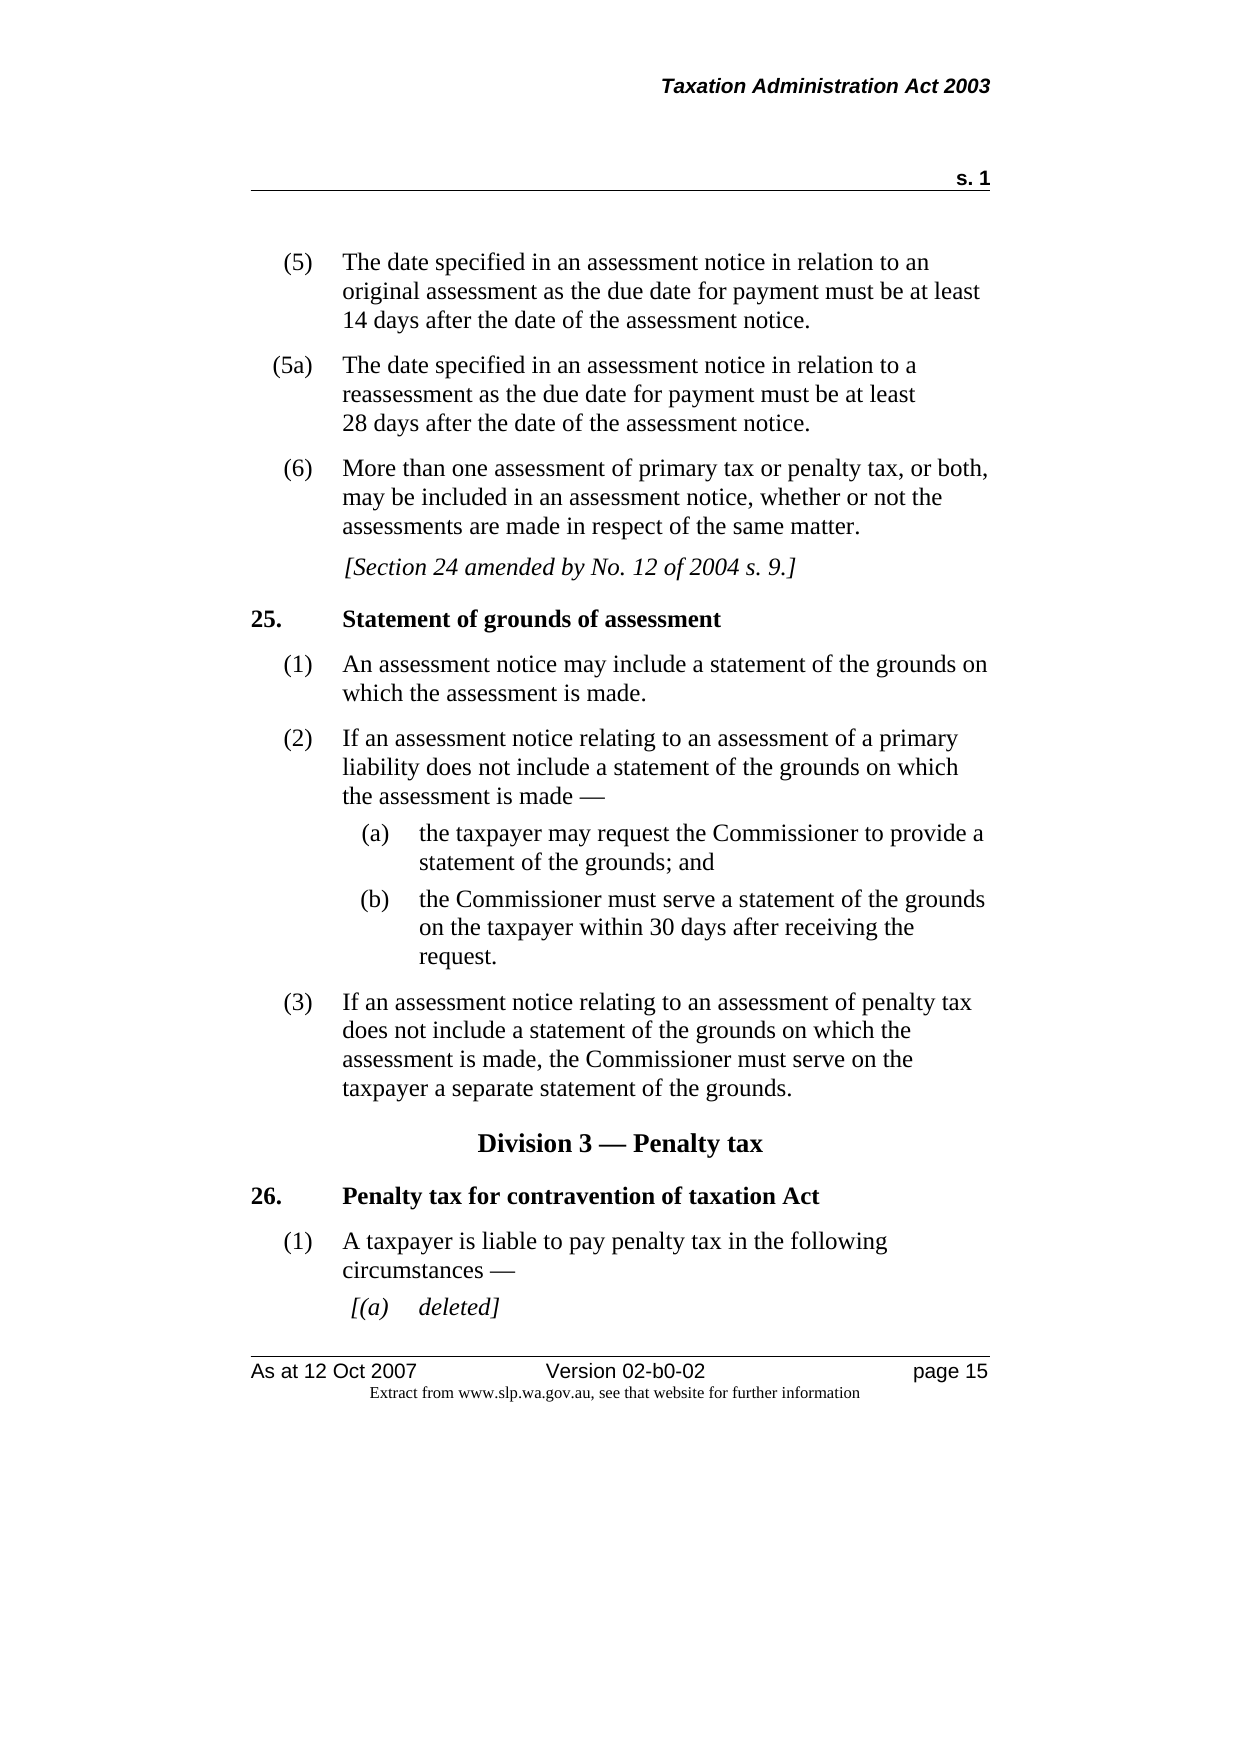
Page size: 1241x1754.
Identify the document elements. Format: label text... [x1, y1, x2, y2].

text (6) More than one assessment of primary tax or penalty tax, or both, may be included in an assessment notice, whether or not the assessments are made in respect of the same matter. [251, 453, 990, 539]
subtitle 25. Statement of grounds of assessment [251, 604, 990, 632]
text [(a) deleted] [251, 1292, 990, 1321]
text (5) The date specified in an assessment notice in relation to an original assessment as the due date for payment must be at least 14 days after the date of the assessment notice. [251, 247, 990, 334]
text [Section 24 amended by No. 12 of 2004 s. 9.] [251, 552, 990, 581]
text (a) the taxpayer may request the Commissioner to provide a statement of the grounds; and [251, 818, 990, 875]
text (2) If an assessment notice relating to an assessment of a primary liability does not include a statement of the grounds on which the assessment is made — [251, 723, 990, 809]
text (3) If an assessment notice relating to an assessment of penalty tax does not include a statement of the grounds on which the assessment is made, the Commissioner must serve on the taxpayer a separate statement of the grounds. [251, 987, 990, 1102]
text (1) A taxpayer is liable to pay penalty tax in the following circumstances — [251, 1226, 990, 1284]
subtitle 26. Penalty tax for contravention of taxation Act [251, 1181, 990, 1209]
subtitle Division 3 — Penalty tax [251, 1127, 990, 1158]
text (1) An assessment notice may include a statement of the grounds on which the assessment is made. [251, 649, 990, 707]
text (5a) The date specified in an assessment notice in relation to a reassessment as the due date for payment must be at least 28 days after the date of the assessment notice. [251, 350, 990, 437]
text (b) the Commissioner must serve a statement of the grounds on the taxpayer within 30 days after receiving the request. [251, 884, 990, 970]
